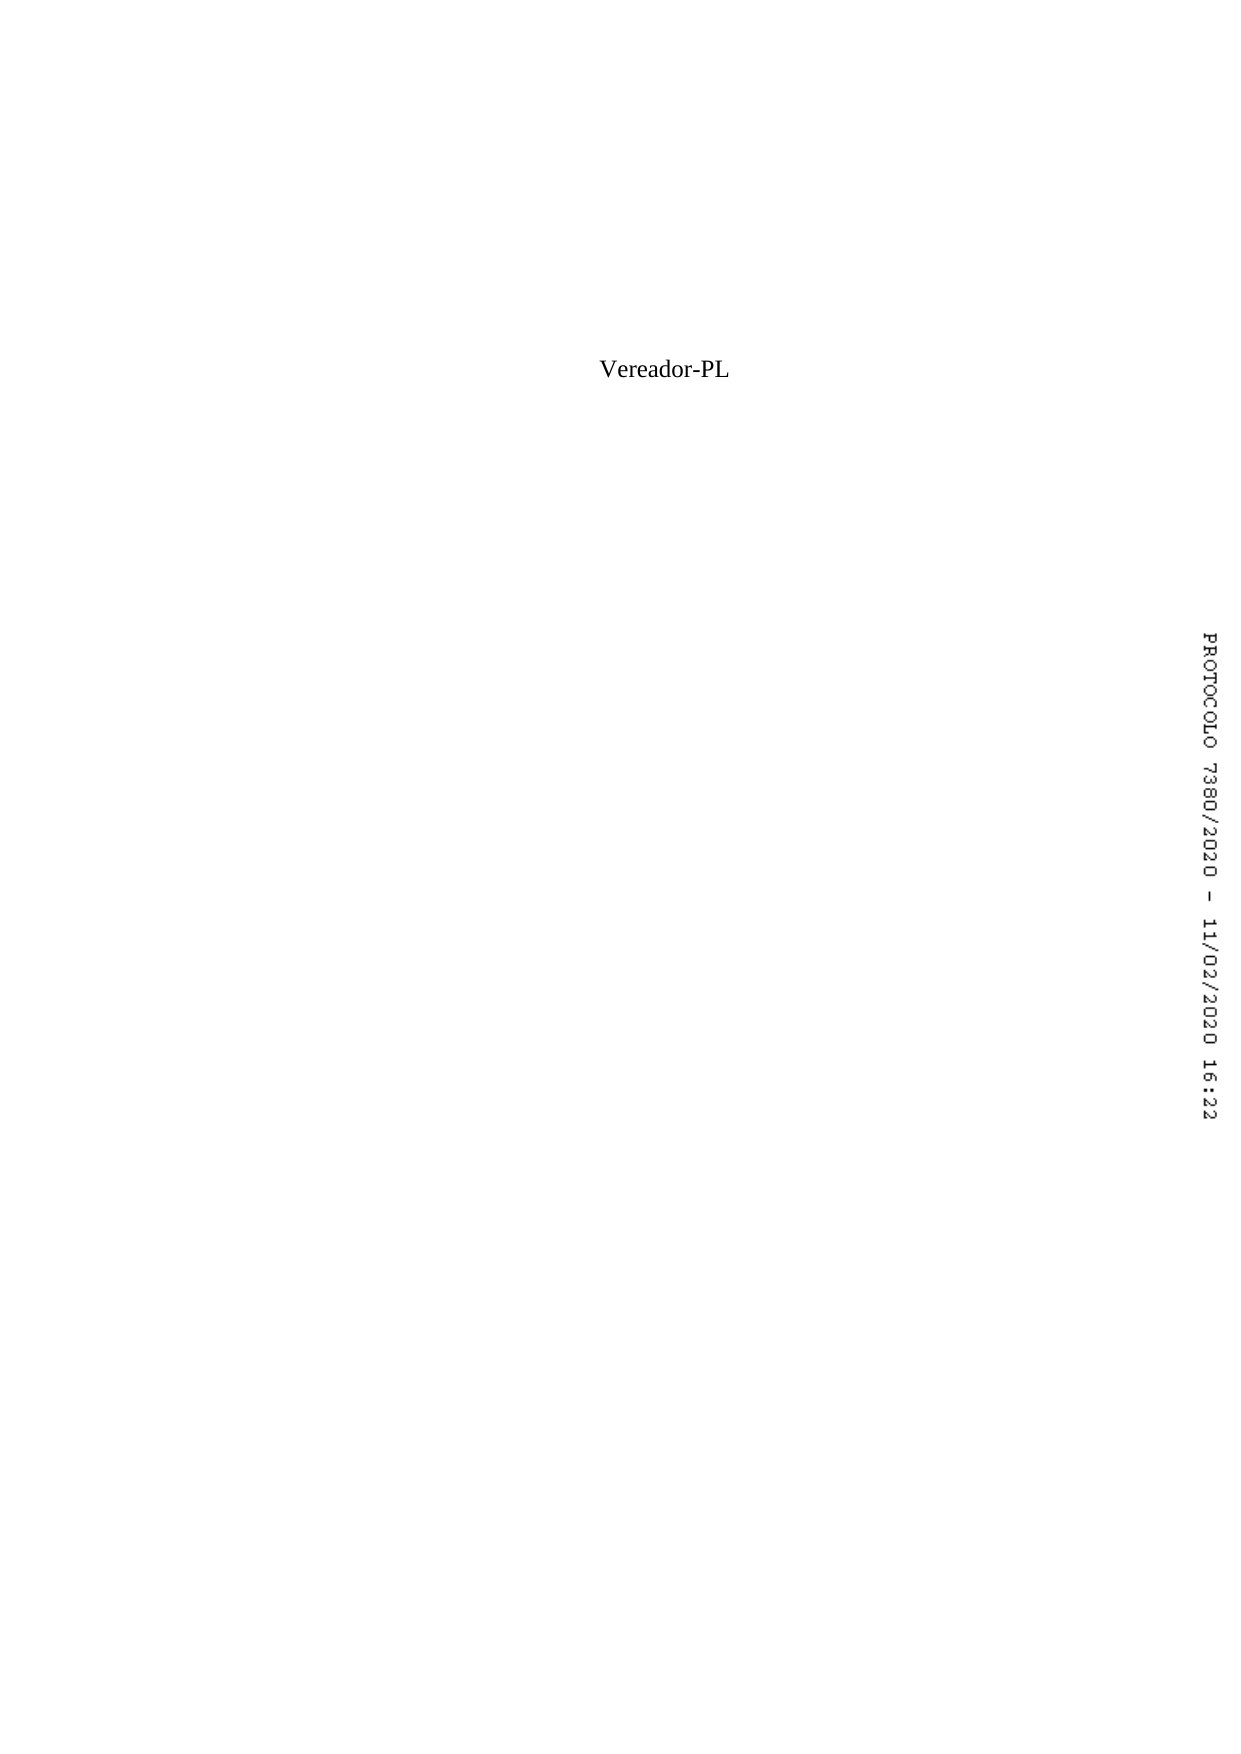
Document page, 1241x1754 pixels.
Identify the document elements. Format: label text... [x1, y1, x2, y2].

text Vereador-PL [177, 354, 1152, 383]
picture [1177, 629, 1241, 1125]
